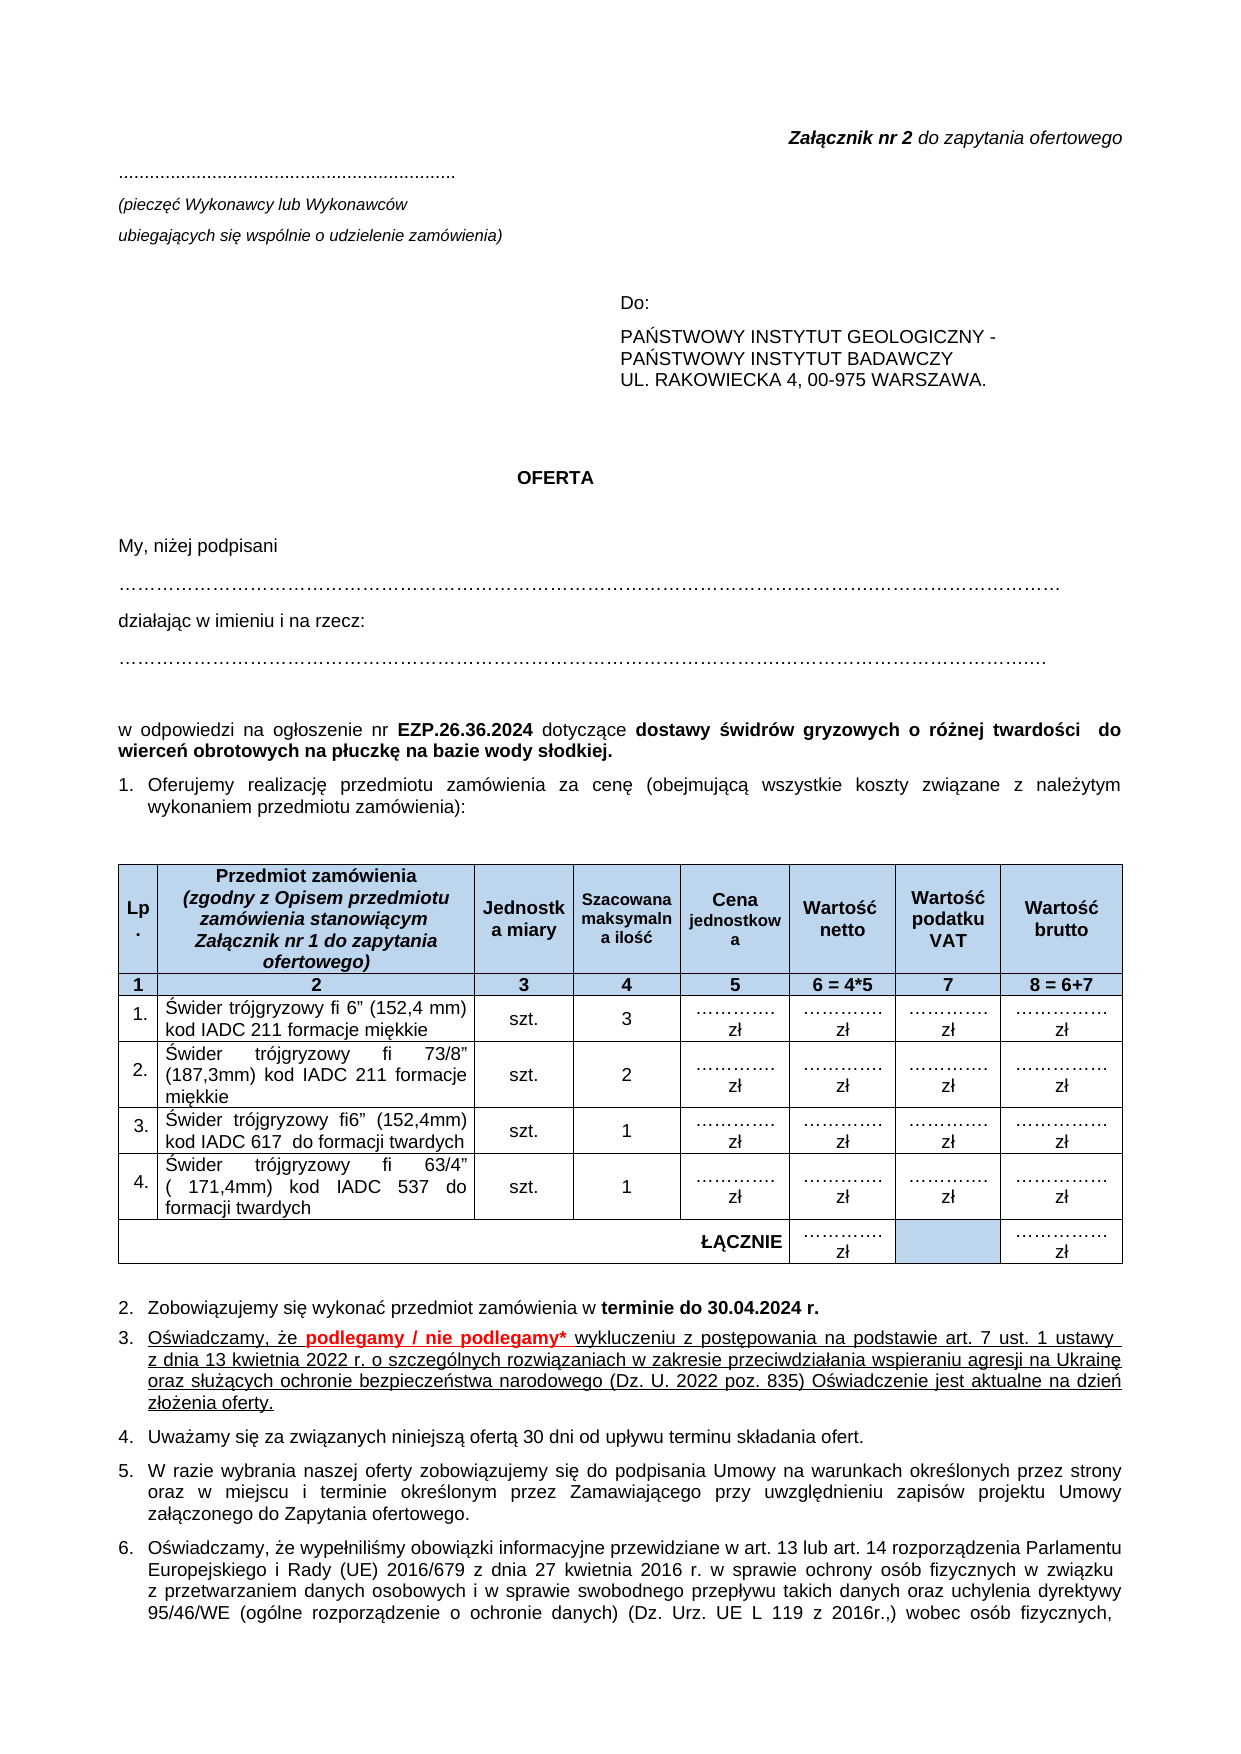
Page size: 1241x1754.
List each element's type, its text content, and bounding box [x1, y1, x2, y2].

table_cell …………. zł [896, 1108, 1000, 1153]
text ………………………………………………………………………………………………………….………………………… [118, 573, 1122, 594]
table_header Jednostka miary [475, 865, 573, 973]
table_cell …………. zł [681, 996, 789, 1041]
table_cell …………… zł [1001, 1042, 1122, 1107]
table_cell …………… zł [1001, 996, 1122, 1041]
table_cell …………. zł [790, 1154, 895, 1219]
table_cell …………. zł [681, 1042, 789, 1107]
table_cell 8 = 6+7 [1001, 974, 1122, 995]
table_header Wartość brutto [1001, 865, 1122, 973]
list Zobowiązujemy się wykonać przedmiot zamówienia w terminie do 30.04.2024 r. [118, 1297, 1122, 1318]
text ................................................................. [118, 161, 1122, 182]
table_header Lp. [119, 865, 157, 973]
table_cell …………. zł [790, 1220, 895, 1263]
text PAŃSTWOWY INSTYTUT GEOLOGICZNY - PAŃSTWOWY INSTYTUT BADAWCZY [620, 326, 1122, 369]
table_cell szt. [475, 1042, 573, 1107]
table_cell …………. zł [896, 1154, 1000, 1219]
text Załącznik nr 2 do zapytania ofertowego [118, 126, 1122, 148]
text ubiegających się wspólnie o udzielenie zamówienia) [118, 226, 1122, 245]
table_cell szt. [475, 1154, 573, 1219]
text w odpowiedzi na ogłoszenie nr EZP.26.36.2024 dotyczące dostawy świdrów gryzowych o różnej twardości do wierceń obrotowych na płuczkę na bazie wody słodkiej. [118, 718, 1122, 762]
table_header Przedmiot zamówienia (zgodny z Opisem przedmiotu zamówienia stanowiącym Załącznik nr 1 do zapytania ofertowego) [158, 865, 474, 973]
text OFERTA [118, 467, 1122, 489]
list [118, 1537, 1122, 1623]
text działając w imieniu i na rzecz: [118, 610, 1082, 631]
table_cell …………. zł [790, 996, 895, 1041]
table_cell szt. [475, 1108, 573, 1153]
table_cell ŁĄCZNIE [119, 1220, 789, 1263]
table_header Wartość netto [790, 865, 895, 973]
table_cell 3 [475, 974, 573, 995]
table_cell 6 = 4*5 [790, 974, 895, 995]
table_cell 1 [574, 1154, 680, 1219]
table_cell Świder trójgryzowy fi 6” (152,4 mm) kod IADC 211 formacje miękkie [158, 996, 474, 1041]
table_cell Świder trójgryzowy fi 73/8” (187,3mm) kod IADC 211 formacje miękkie [158, 1042, 474, 1107]
table_cell 3. [119, 1108, 157, 1153]
table_cell …………. zł [681, 1154, 789, 1219]
table_cell 2 [574, 1042, 680, 1107]
table_cell ……………zł [1001, 1154, 1122, 1219]
table_header Szacowana maksymalna ilość [574, 865, 680, 973]
text My, niżej podpisani [118, 535, 1082, 557]
table_cell 3 [574, 996, 680, 1041]
table_cell 4 [574, 974, 680, 995]
table_cell 4. [119, 1154, 157, 1219]
text Do: [620, 292, 1122, 313]
table_cell …………. zł [790, 1108, 895, 1153]
table_cell [119, 996, 157, 1041]
text …………………………………………………………………………………………….………………………………….… [118, 647, 1122, 669]
text (pieczęć Wykonawcy lub Wykonawców [118, 194, 1122, 214]
table_cell [896, 1220, 1000, 1263]
table_cell 7 [896, 974, 1000, 995]
text UL. RAKOWIECKA 4, 00-975 WARSZAWA. [620, 369, 1122, 391]
table_cell ……………zł [1001, 1220, 1122, 1263]
table_cell szt. [475, 996, 573, 1041]
table_cell Świder trójgryzowy fi 63/4” ( 171,4mm) kod IADC 537 do formacji twardych [158, 1154, 474, 1219]
table_header Wartość podatku VAT [896, 865, 1000, 973]
list Uważamy się za związanych niniejszą ofertą 30 dni od upływu terminu składania ofert. [118, 1426, 1122, 1447]
table_header Cena jednostkowa [681, 865, 789, 973]
table_cell …………. zł [790, 1042, 895, 1107]
list Oświadczamy, że podlegamy / nie podlegamy* wykluczeniu z postępowania na podstawie art. 7 ust. 1 ustawy z dnia 13 kwietnia 2022 r. o szczególnych rozwiązaniach w zakresie przeciwdziałania wspieraniu agresji na Ukrainę oraz służących ochronie bezpieczeństwa narodowego (Dz. U. 2022 poz. 835) Oświadczenie jest aktualne na dzień złożenia oferty. [118, 1327, 1122, 1413]
table_cell 1 [574, 1108, 680, 1153]
table_cell Świder trójgryzowy fi6” (152,4mm) kod IADC 617 do formacji twardych [158, 1108, 474, 1153]
list W razie wybrania naszej oferty zobowiązujemy się do podpisania Umowy na warunkach określonych przez strony oraz w miejscu i terminie określonym przez Zamawiającego przy uwzględnieniu zapisów projektu Umowy załączonego do Zapytania ofertowego. [118, 1460, 1122, 1524]
table_cell …………. zł [896, 996, 1000, 1041]
table_cell …………… zł [1001, 1108, 1122, 1153]
table_cell …………. zł [896, 1042, 1000, 1107]
table_cell 2 [158, 974, 474, 995]
list Oferujemy realizację przedmiotu zamówienia za cenę (obejmującą wszystkie koszty związane z należytym wykonaniem przedmiotu zamówienia): [118, 774, 1122, 817]
table_cell …………. zł [681, 1108, 789, 1153]
table_cell 5 [681, 974, 789, 995]
table_cell 1 [119, 974, 157, 995]
table_cell [119, 1042, 157, 1107]
